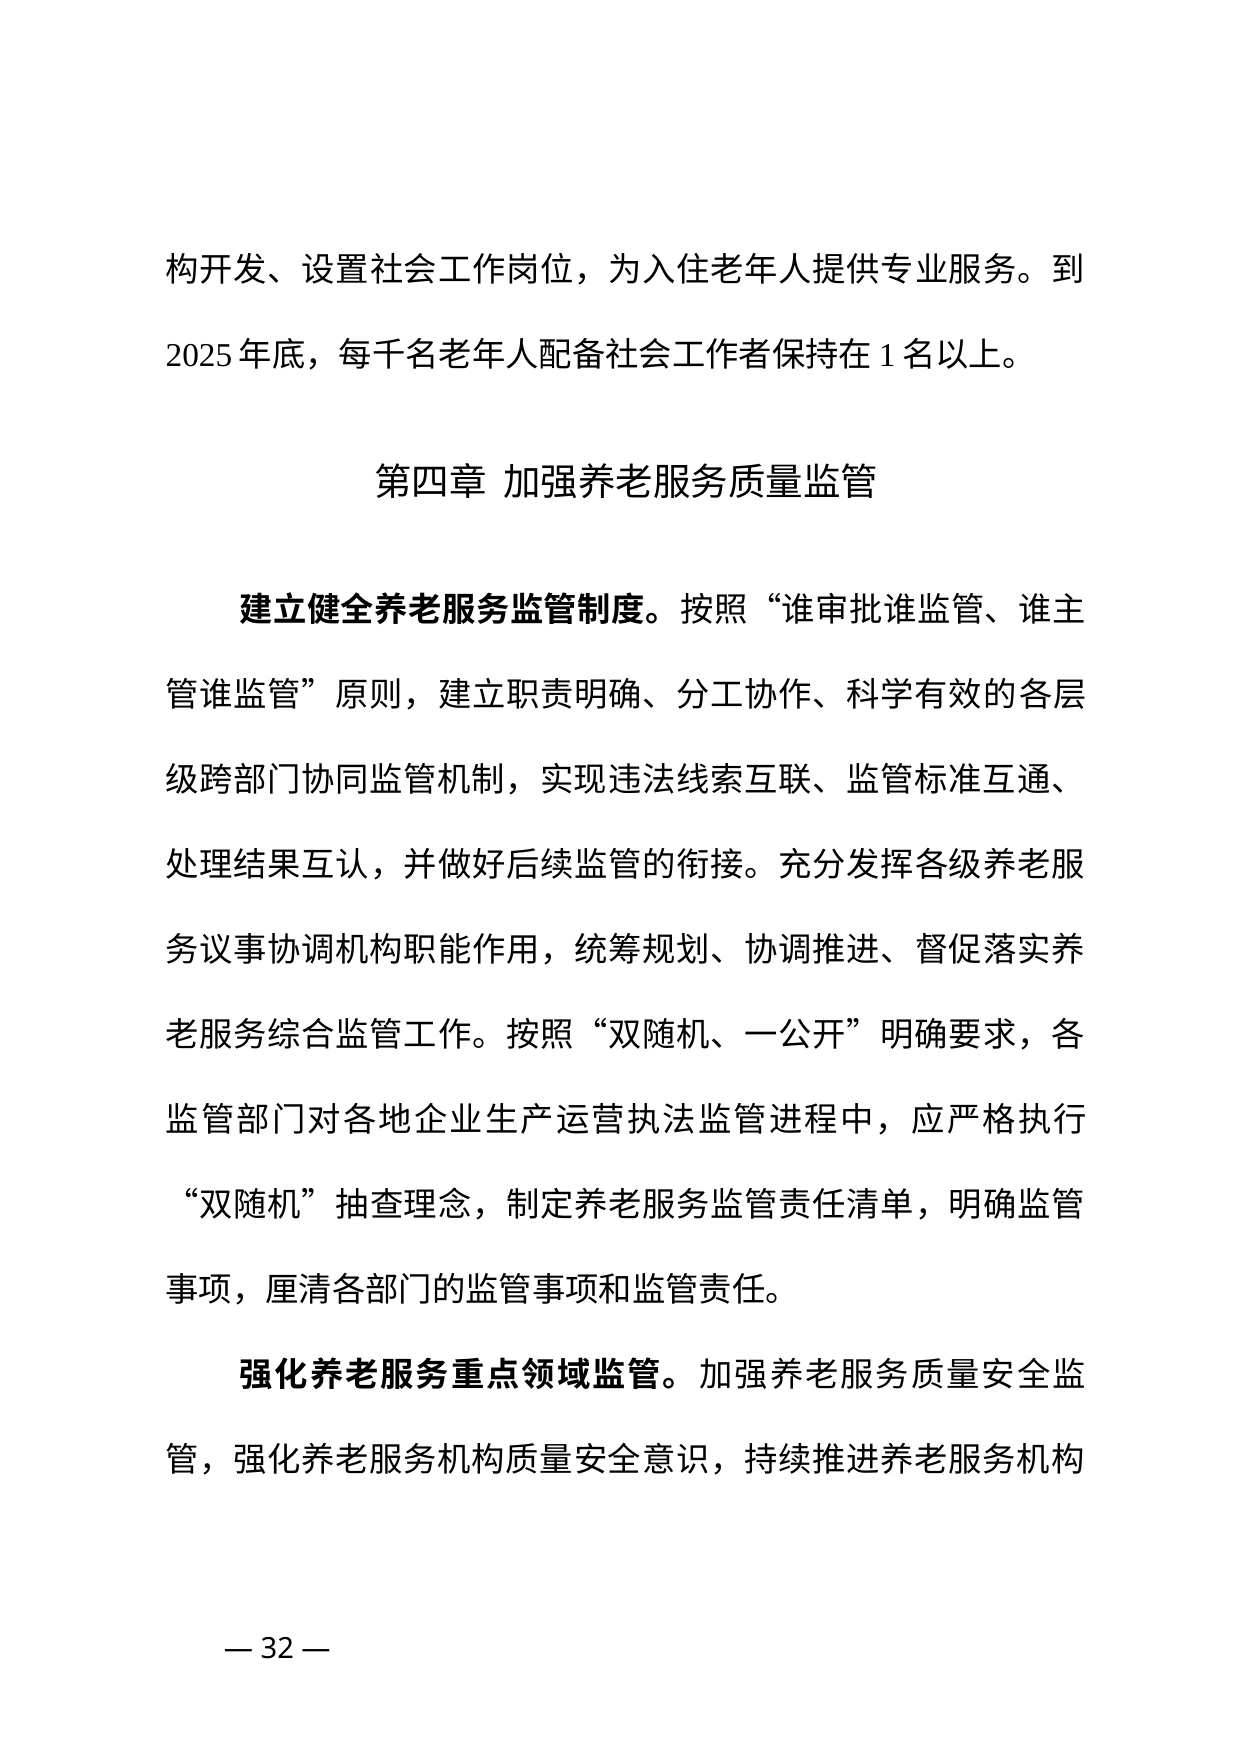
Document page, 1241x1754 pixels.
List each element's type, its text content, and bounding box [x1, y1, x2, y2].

text 建立健全养老服务监管制度。按照“谁审批谁监管、谁主管谁监管”原则，建立职责明确、分工协作、科学有效的各层级跨部门协同监管机制，实现违法线索互联、监管标准互通、处理结果互认，并做好后续监管的衔接。充分发挥各级养老服务议事协调机构职能作用，统筹规划、协调推进、督促落实养老服务综合监管工作。按照“双随机、一公开”明确要求，各监管部门对各地企业生产运营执法监管进程中，应严格执行“双随机”抽查理念，制定养老服务监管责任清单，明确监管事项，厘清各部门的监管事项和监管责任。 [165, 564, 1087, 1329]
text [165, 1329, 1087, 1499]
subtitle 第四章 加强养老服务质量监管 [165, 437, 1087, 522]
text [165, 224, 1087, 394]
